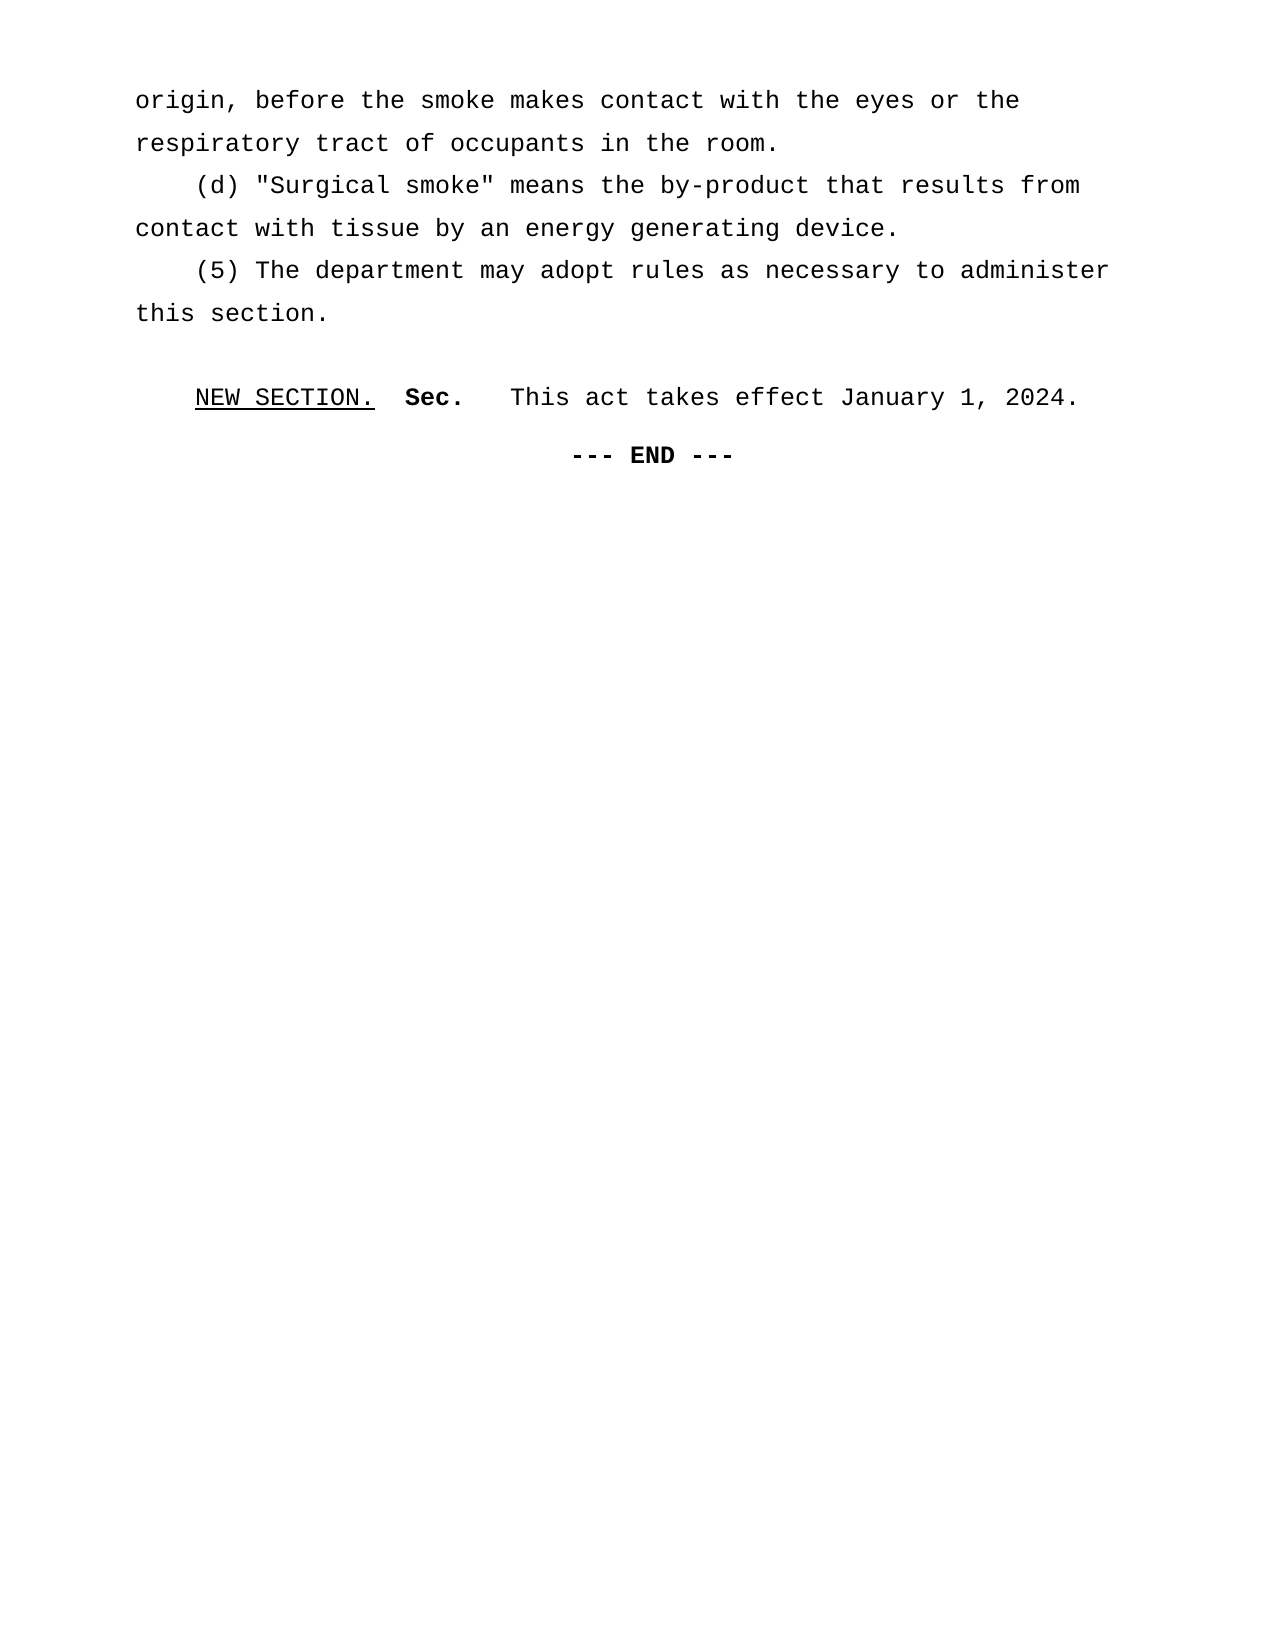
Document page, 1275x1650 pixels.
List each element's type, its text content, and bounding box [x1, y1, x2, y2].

text (5) The department may adopt rules as necessary to administer this section. [135, 245, 1170, 330]
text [135, 75, 1170, 160]
text (d) "Surgical smoke" means the by-product that results from contact with tissue by an energy generating device. [135, 160, 1170, 245]
text NEW SECTION. Sec. This act takes effect January 1, 2024. [135, 372, 1170, 414]
text --- END --- [135, 442, 1170, 471]
